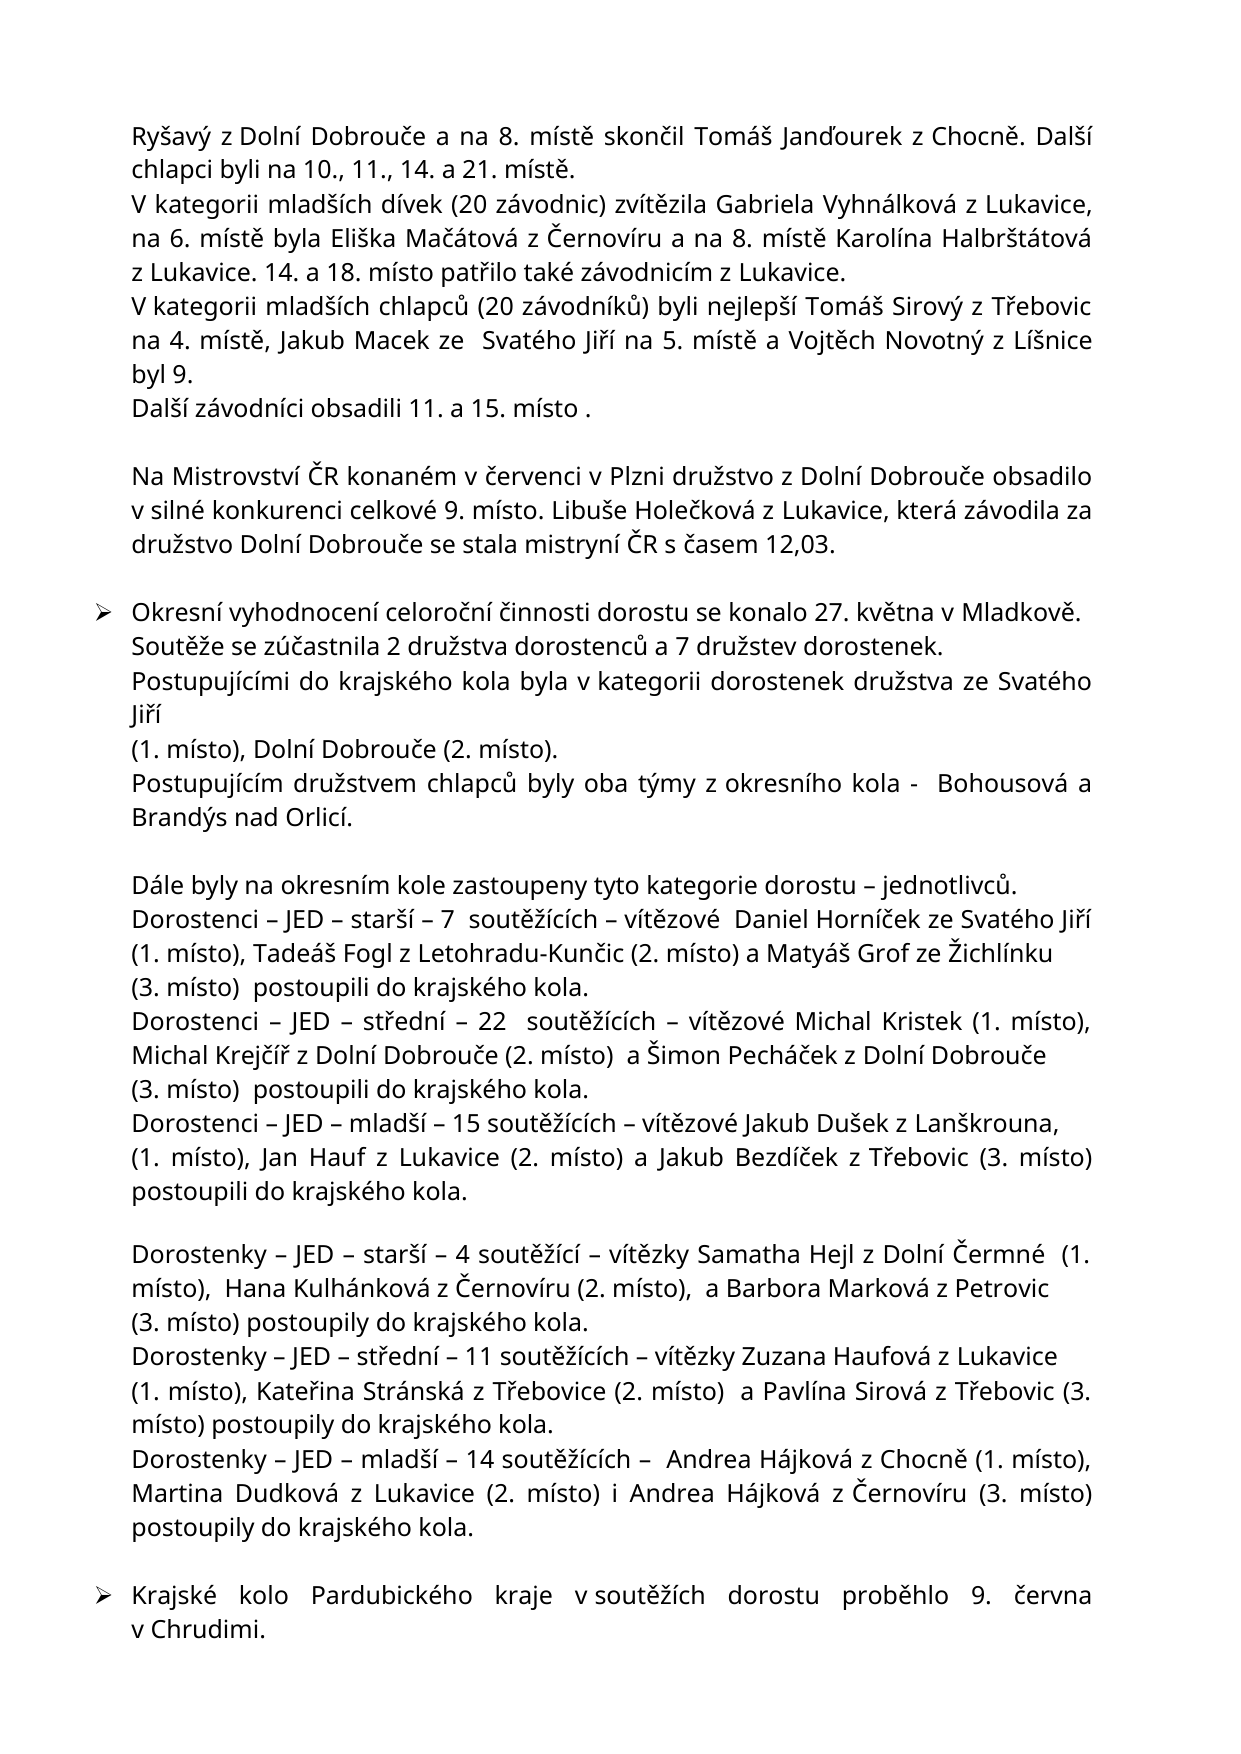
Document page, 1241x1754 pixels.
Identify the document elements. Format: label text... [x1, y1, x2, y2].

text V kategorii mladších chlapců (20 závodníků) byli nejlepší Tomáš Sirový z Třebovic na 4. místě, Jakub Macek ze Svatého Jiří na 5. místě a Vojtěch Novotný z Líšnice byl 9. [131, 288, 1093, 391]
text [131, 118, 1093, 186]
text Dorostenky – JED – mladší – 14 soutěžících – Andrea Hájková z Chocně (1. místo), Martina Dudková z Lukavice (2. místo) i Andrea Hájková z Černovíru (3. místo) postoupily do krajského kola. [131, 1441, 1093, 1543]
text (3. místo) postoupily do krajského kola. [131, 1305, 1093, 1339]
text Soutěže se zúčastnila 2 družstva dorostenců a 7 družstev dorostenek. [131, 629, 1093, 663]
text Dorostenky – JED – starší – 4 soutěžící – vítězky Samatha Hejl z Dolní Čermné (1. místo), Hana Kulhánková z Černovíru (2. místo), a Barbora Marková z Petrovic [131, 1237, 1093, 1305]
list Krajské kolo Pardubického kraje v soutěžích dorostu proběhlo 9. června v Chrudimi. [94, 1577, 1093, 1646]
text Další závodníci obsadili 15. místo . [131, 391, 1093, 425]
text Dorostenci – JED – mladší – 15 soutěžících – vítězové Jakub Dušek z Lanškrouna, [131, 1106, 1093, 1140]
text Dorostenci – JED – starší – 7 soutěžících – vítězové Daniel Horníček ze Svatého Jiří (1. místo), Tadeáš Fogl z Letohradu-Kunčic (2. místo) a Matyáš Grof ze Žichlínku [131, 902, 1093, 970]
list Okresní vyhodnocení celoroční činnosti dorostu se konalo 27. května v Mladkově. [94, 595, 1093, 629]
text (3. místo) postoupili do krajského kola. [131, 1072, 1093, 1106]
text (1. místo), Kateřina Stránská z Třebovice (2. místo) a Pavlína Sirová z Třebovic (3. místo) postoupily do krajského kola. [131, 1373, 1093, 1441]
text (1. místo), Jan Hauf z Lukavice (2. místo) a Jakub Bezdíček z Třebovic (3. místo) postoupili do krajského kola. [131, 1140, 1093, 1208]
text V kategorii mladších dívek (20 závodnic) zvítězila Gabriela Vyhnálková z Lukavice, na 6. místě byla Eliška Mačátová z Černovíru a na 8. místě Karolína Halbrštátová z Lukavice. 18. místo patřilo také závodnicím z Lukavice. [131, 186, 1093, 288]
text Dorostenky – JED – střední – 11 soutěžících – vítězky Zuzana Haufová z Lukavice [131, 1339, 1093, 1373]
text Na Mistrovství ČR konaném v červenci v Plzni družstvo z Dolní Dobrouče obsadilo v silné konkurenci celkové 9. místo. Libuše Holečková z Lukavice, která závodila za družstvo Dolní Dobrouče se stala mistryní ČR s časem 12,03. [131, 459, 1093, 561]
text Dorostenci – JED – střední – 22 soutěžících – vítězové Michal Kristek (1. místo), Michal Krejčíř z Dolní Dobrouče (2. místo) a Šimon Pecháček z Dolní Dobrouče [131, 1004, 1093, 1072]
text Postupujícím družstvem chlapců byly oba týmy z okresního kola - Bohousová a Brandýs nad Orlicí. [131, 765, 1093, 833]
text (3. místo) postoupili do krajského kola. [131, 970, 1093, 1004]
text Dále byly na okresním kole zastoupeny tyto kategorie dorostu – jednotlivců. [131, 867, 1093, 902]
text Postupujícími do krajského kola byla v kategorii dorostenek družstva ze Svatého Jiří [131, 663, 1093, 731]
text (1. místo), Dolní Dobrouče (2. místo). [131, 731, 1093, 765]
